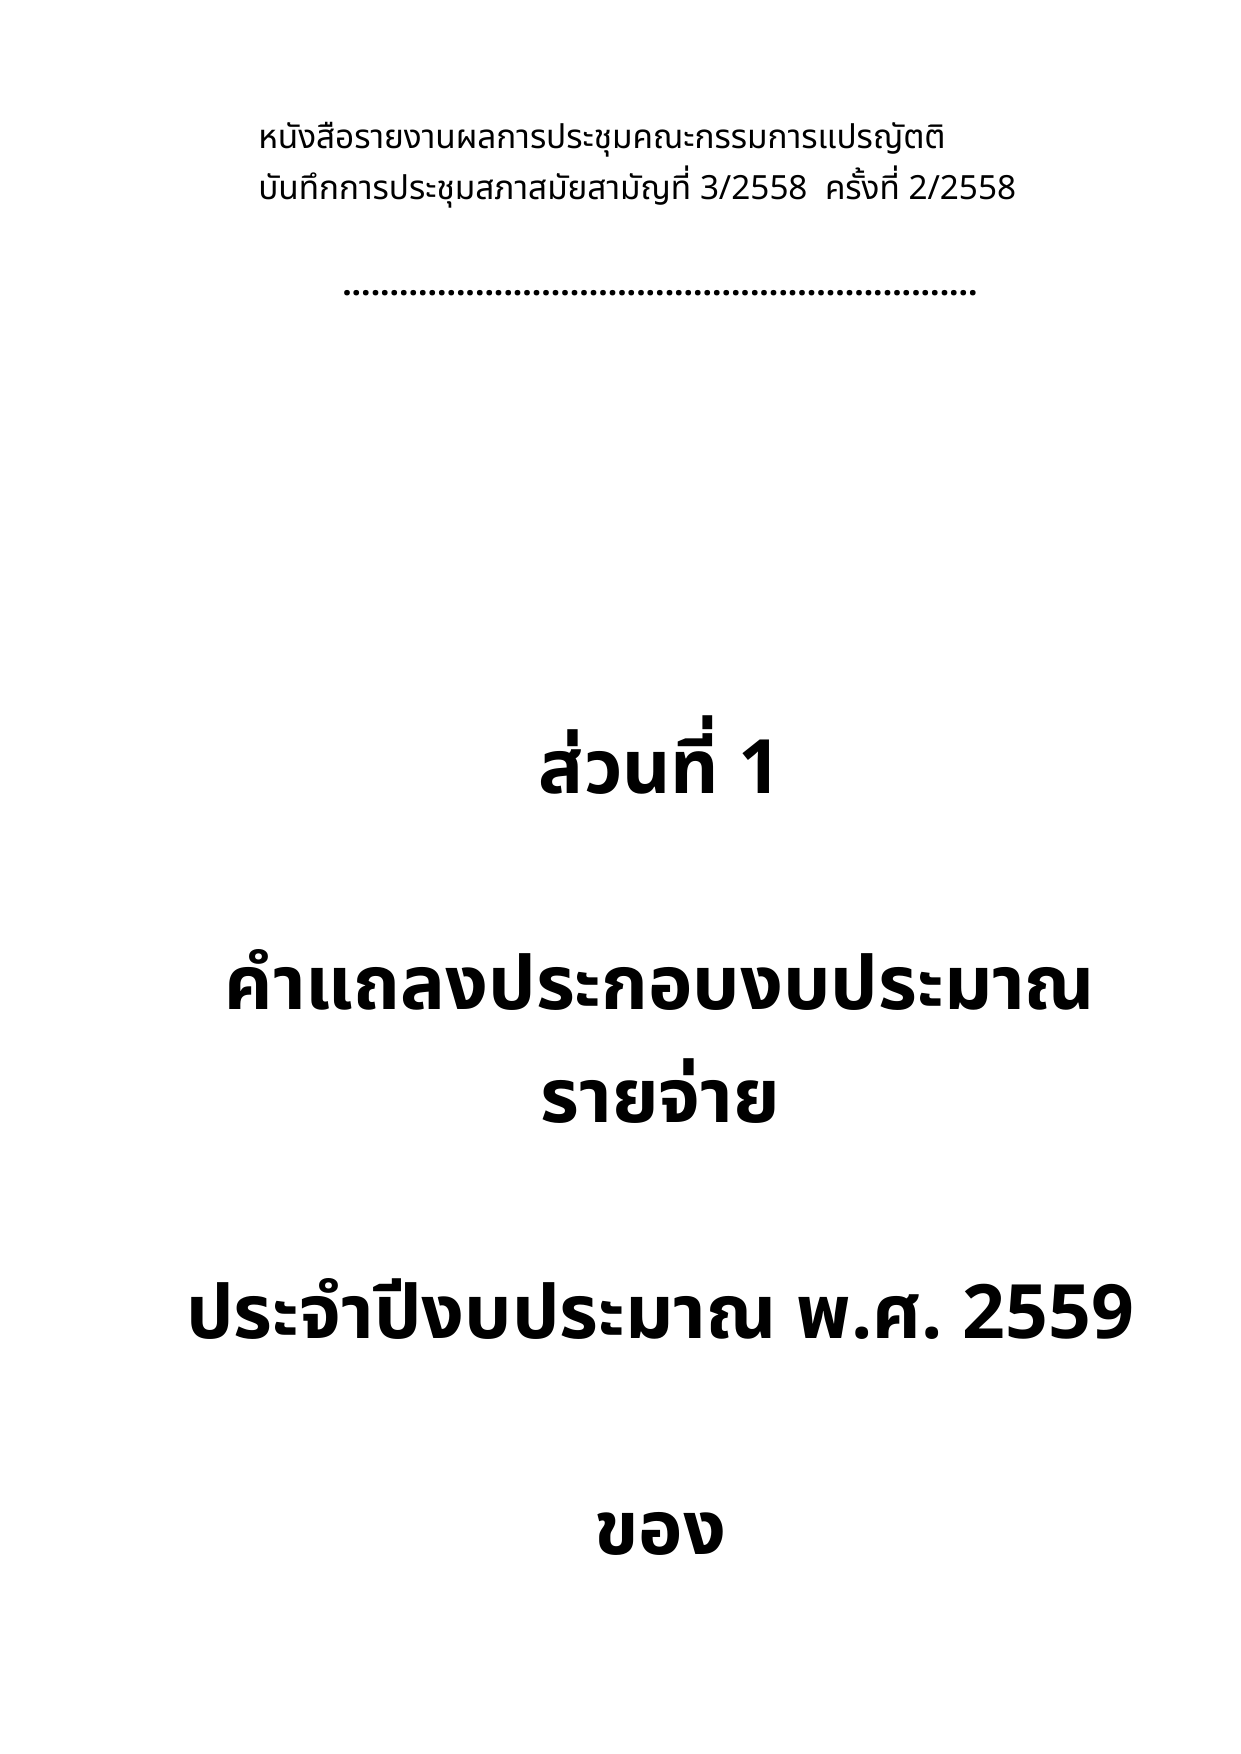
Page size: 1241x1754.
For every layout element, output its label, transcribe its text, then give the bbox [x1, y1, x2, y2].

text ประจำปีงบประมาณ พ.ศ. 2559 [183, 1259, 1137, 1373]
text ................................................................... [183, 260, 1137, 305]
text ของ [183, 1475, 1137, 1588]
text คำแถลงประกอบงบประมาณรายจ่าย [183, 930, 1137, 1157]
subtitle ส่วนที่ 1 [183, 714, 1137, 828]
text หนังสือรายงานผลการประชุมคณะกรรมการแปรญัตติ [183, 113, 1137, 164]
text บันทึกการประชุมสภาสมัยสามัญที่ 3/2558 ครั้งที่ 2/2558 [183, 164, 1137, 214]
